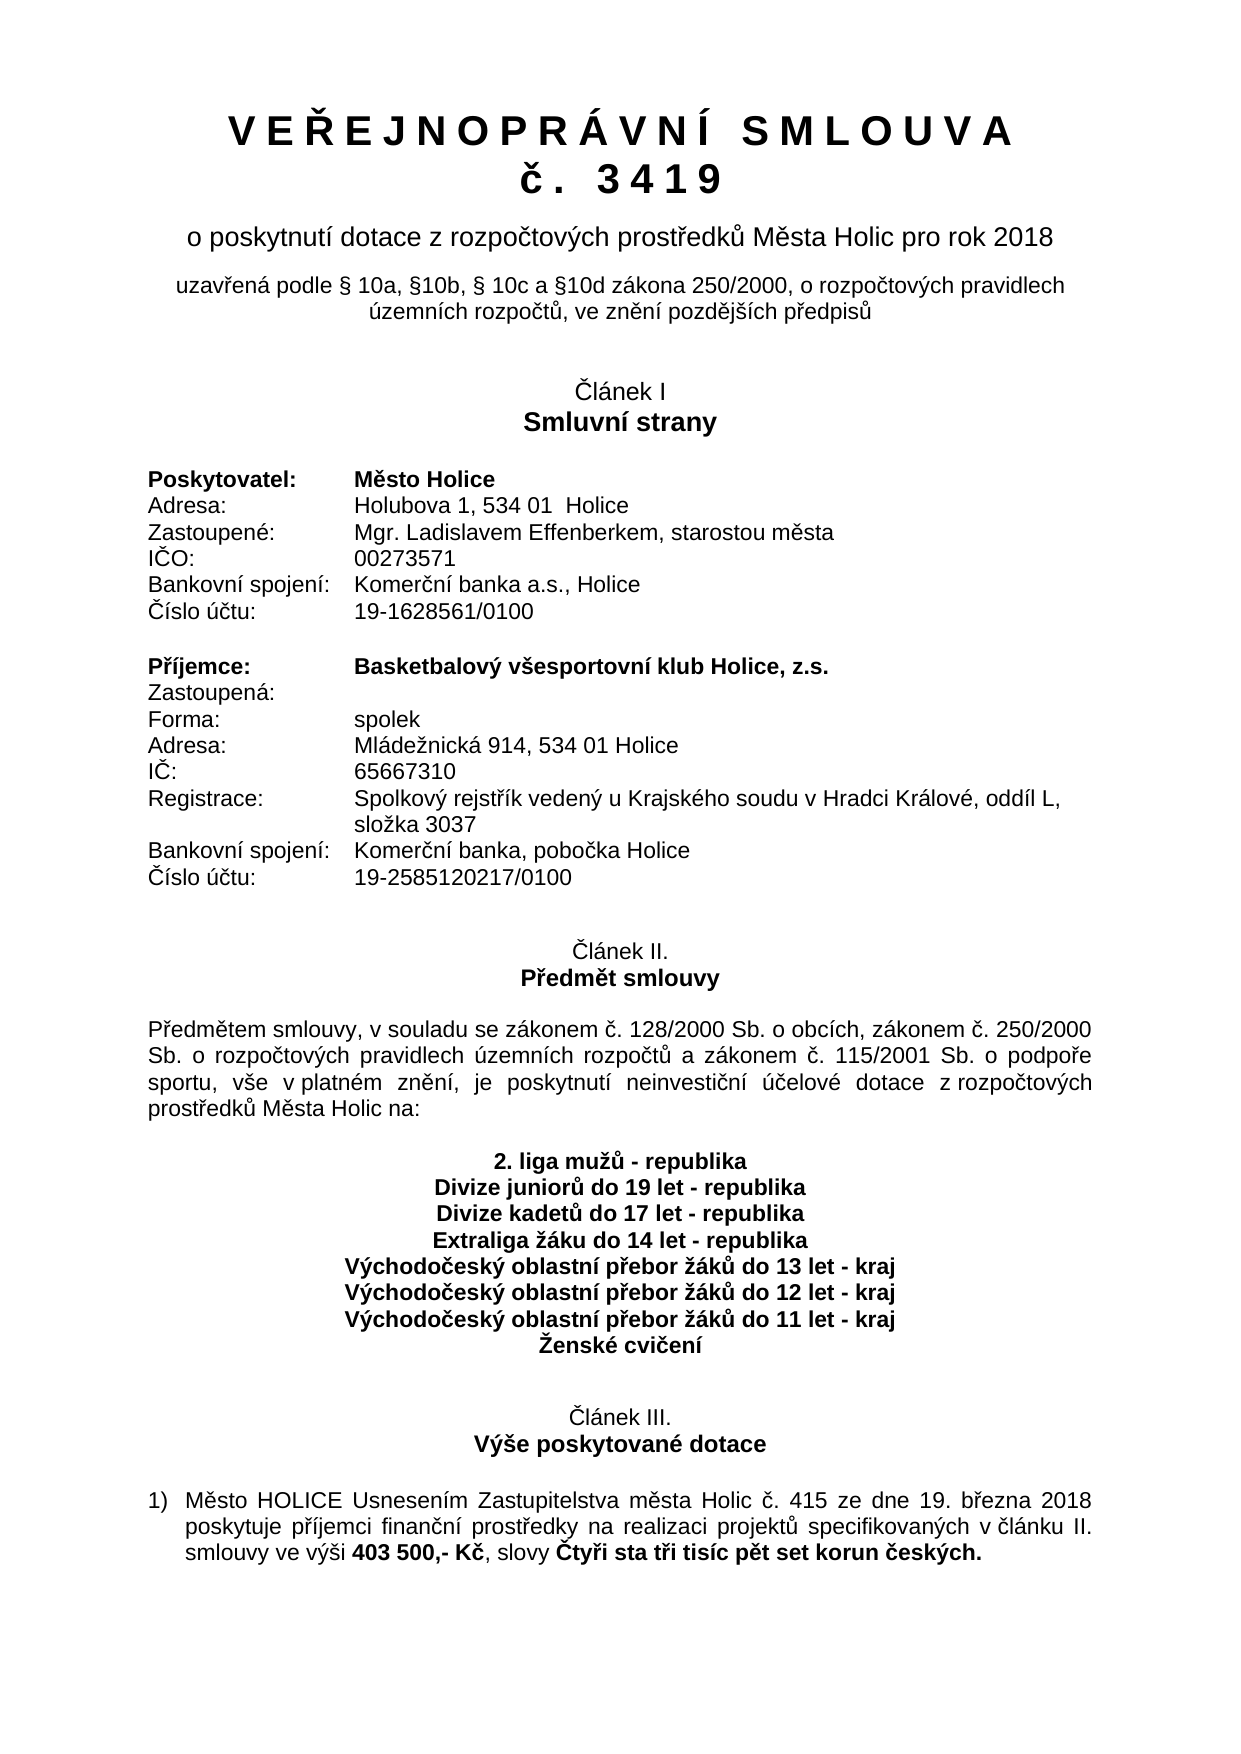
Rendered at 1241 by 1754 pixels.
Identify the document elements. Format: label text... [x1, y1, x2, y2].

subtitle Výše poskytované dotace [148, 1430, 1092, 1458]
text 2. liga mužů - republika [148, 1148, 1092, 1174]
text Číslo účtu: 19-2585120217/0100 [148, 864, 1092, 890]
text Registrace: Spolkový rejstřík vedený u Krajského soudu v Hradci Králové, oddíl L, složka 3037 [148, 784, 1092, 837]
text Článek III. [148, 1404, 1092, 1430]
text Divize kadetů do 17 let - republika [148, 1200, 1092, 1227]
text Článek I [148, 377, 1092, 406]
text uzavřená podle § 10a, §10b, § 10c a §10d zákona 250/2000, o rozpočtových pravidlech územních rozpočtů, ve znění pozdějších předpisů [148, 272, 1092, 324]
text IČO: 00273571 [148, 545, 1092, 571]
text Extraliga žáku do 14 let - republika [148, 1227, 1092, 1253]
text Bankovní spojení: Komerční banka a.s., Holice [148, 571, 1092, 598]
text Adresa: Holubova 1, 534 01 Holice [148, 492, 1092, 519]
text Adresa: Mládežnická 914, 534 01 Holice [148, 732, 1092, 758]
text Forma: spolek [148, 706, 1092, 732]
text o poskytnutí dotace z rozpočtových prostředků Města Holic pro rok 2018 [148, 221, 1092, 253]
text IČ: 65667310 [148, 758, 1092, 784]
text Zastoupené: Mgr. Ladislavem Effenberkem, starostou města [148, 519, 1092, 545]
subtitle Předmět smlouvy [148, 964, 1092, 992]
title VEŘEJNOPRÁVNÍ SMLOUVA [148, 106, 1092, 154]
title č. 3419 [148, 154, 1092, 202]
text Číslo účtu: 19-1628561/0100 [148, 598, 1092, 624]
text Ženské cvičení [148, 1332, 1092, 1358]
subtitle Smluvní strany [148, 406, 1092, 437]
text Předmětem smlouvy, v souladu se zákonem č. 128/2000 Sb. o obcích, zákonem č. 250/2000 Sb. o rozpočtových pravidlech územních rozpočtů a zákonem č. 115/2001 Sb. o podpoře sportu, vše v platném znění, je poskytnutí neinvestiční účelové dotace z rozpočtových prostředků Města Holic na: [148, 1016, 1092, 1121]
text Příjemce: Basketbalový všesportovní klub Holice, z.s. [148, 653, 1092, 679]
text Zastoupená: [148, 679, 1092, 706]
text Bankovní spojení: Komerční banka, pobočka Holice [148, 837, 1092, 864]
text Divize juniorů do 19 let - republika [148, 1174, 1092, 1200]
text Východočeský oblastní přebor žáků do 11 let - kraj [148, 1306, 1092, 1332]
list Město HOLICE Usnesením Zastupitelstva města Holic č. 415 ze dne 19. března 2018 poskytuje příjemci finanční prostředky na realizaci projektů specifikovaných v článku II. smlouvy ve výši 403 500,- Kč, slovy Čtyři sta tři tisíc pět set korun českých. [148, 1487, 1092, 1566]
text Poskytovatel: Město Holice [148, 466, 1092, 492]
text Východočeský oblastní přebor žáků do 13 let - kraj [148, 1253, 1092, 1279]
text Článek II. [148, 938, 1092, 964]
text Východočeský oblastní přebor žáků do 12 let - kraj [148, 1279, 1092, 1306]
